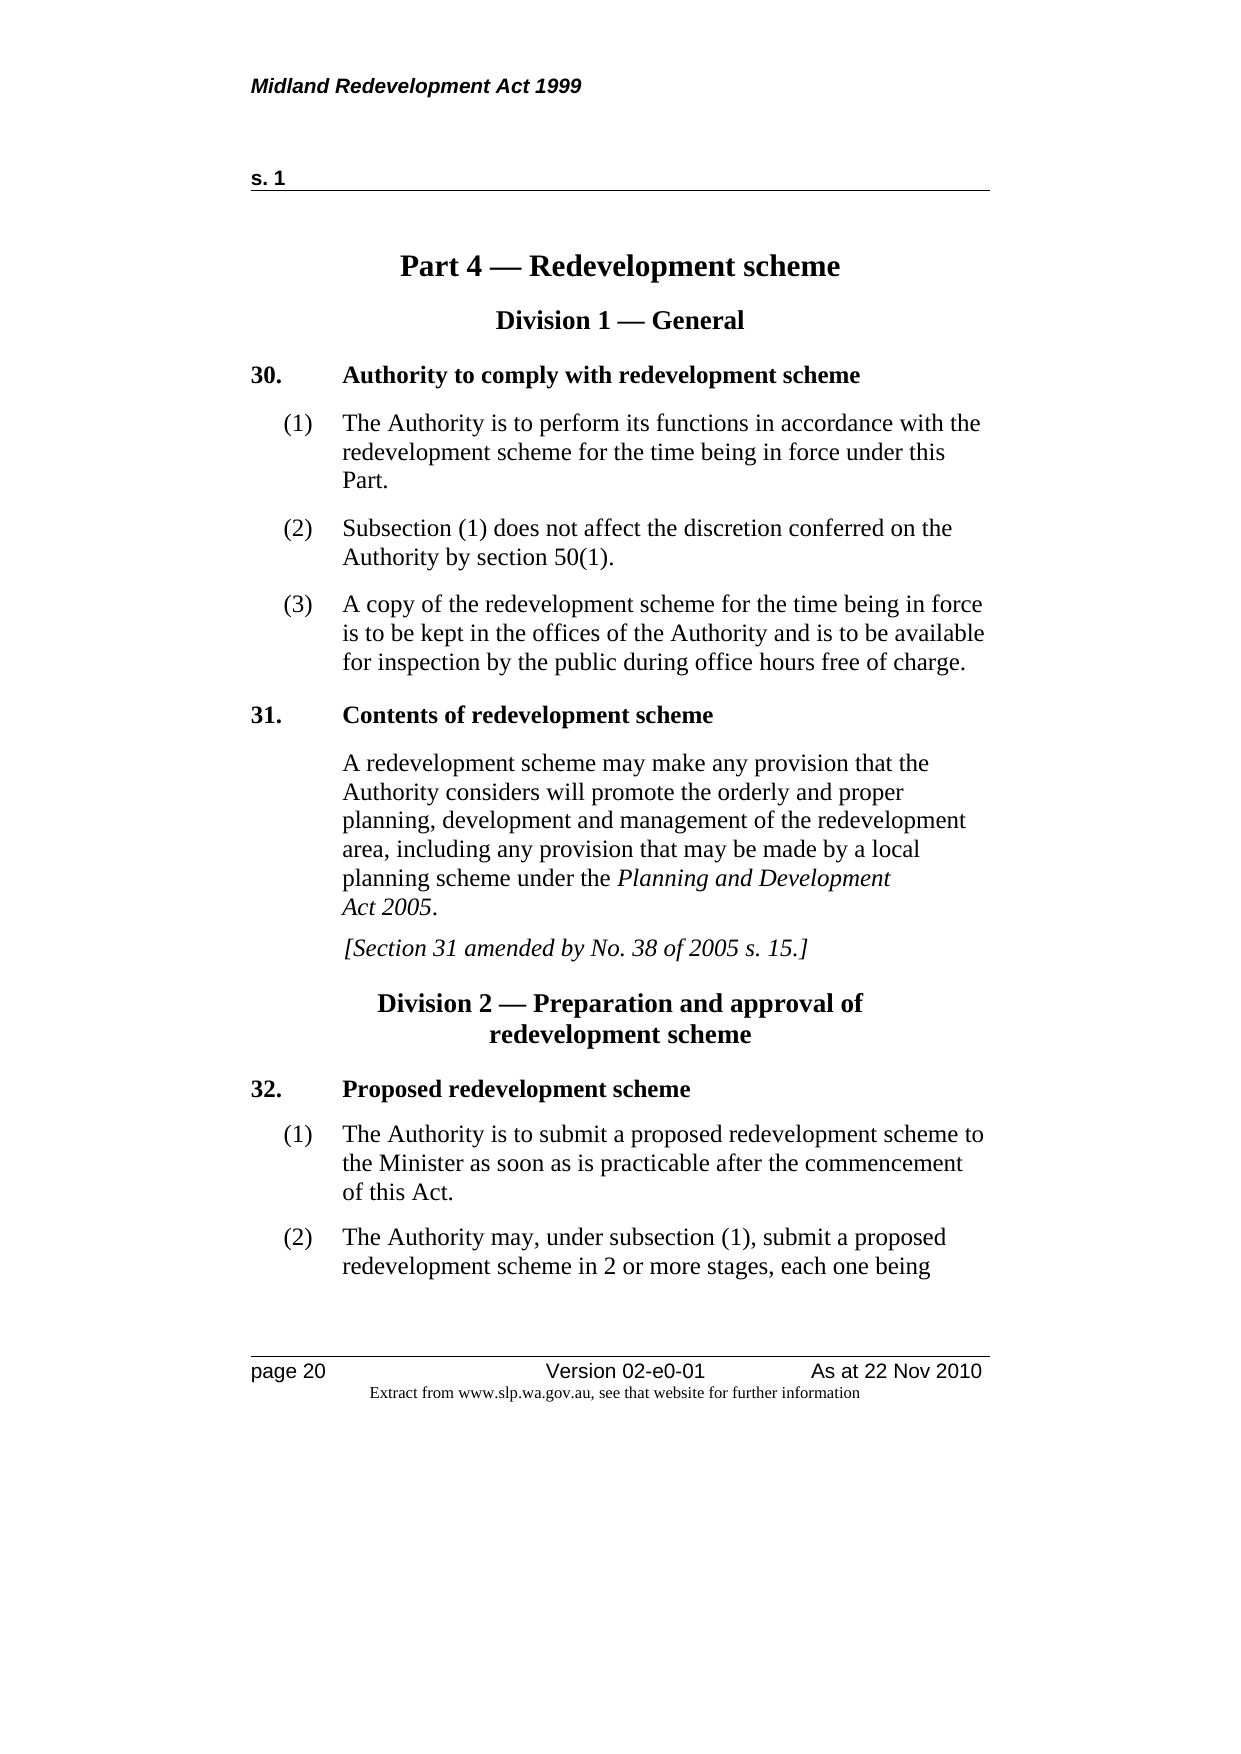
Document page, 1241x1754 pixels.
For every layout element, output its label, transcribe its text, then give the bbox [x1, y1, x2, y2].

subtitle Part 4 — Redevelopment scheme [251, 247, 990, 283]
text (1) The Authority is to submit a proposed redevelopment scheme to the Minister as soon as is practicable after the commencement of this Act. [251, 1119, 990, 1206]
text (3) A copy of the redevelopment scheme for the time being in force is to be kept in the offices of the Authority and is to be available for inspection by the public during office hours free of charge. [251, 589, 990, 675]
subtitle 32. Proposed redevelopment scheme [251, 1074, 990, 1103]
subtitle 31. Contents of redevelopment scheme [251, 700, 990, 729]
text A redevelopment scheme may make any provision that the Authority considers will promote the orderly and proper planning, development and management of the redevelopment area, including any provision that may be made by a local planning scheme under the Planning and Development Act 2005. [251, 748, 990, 920]
text (2) Subsection (1) does not affect the discretion conferred on the Authority by section 50(1). [251, 513, 990, 570]
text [251, 1222, 990, 1280]
text [Section 31 amended by No. 38 of 2005 s. 15.] [251, 933, 990, 962]
subtitle Division 2 — Preparation and approval of redevelopment scheme [251, 987, 990, 1049]
subtitle Division 1 — General [251, 304, 990, 335]
text (1) The Authority is to perform its functions in accordance with the redevelopment scheme for the time being in force under this Part. [251, 408, 990, 494]
subtitle 30. Authority to comply with redevelopment scheme [251, 360, 990, 389]
